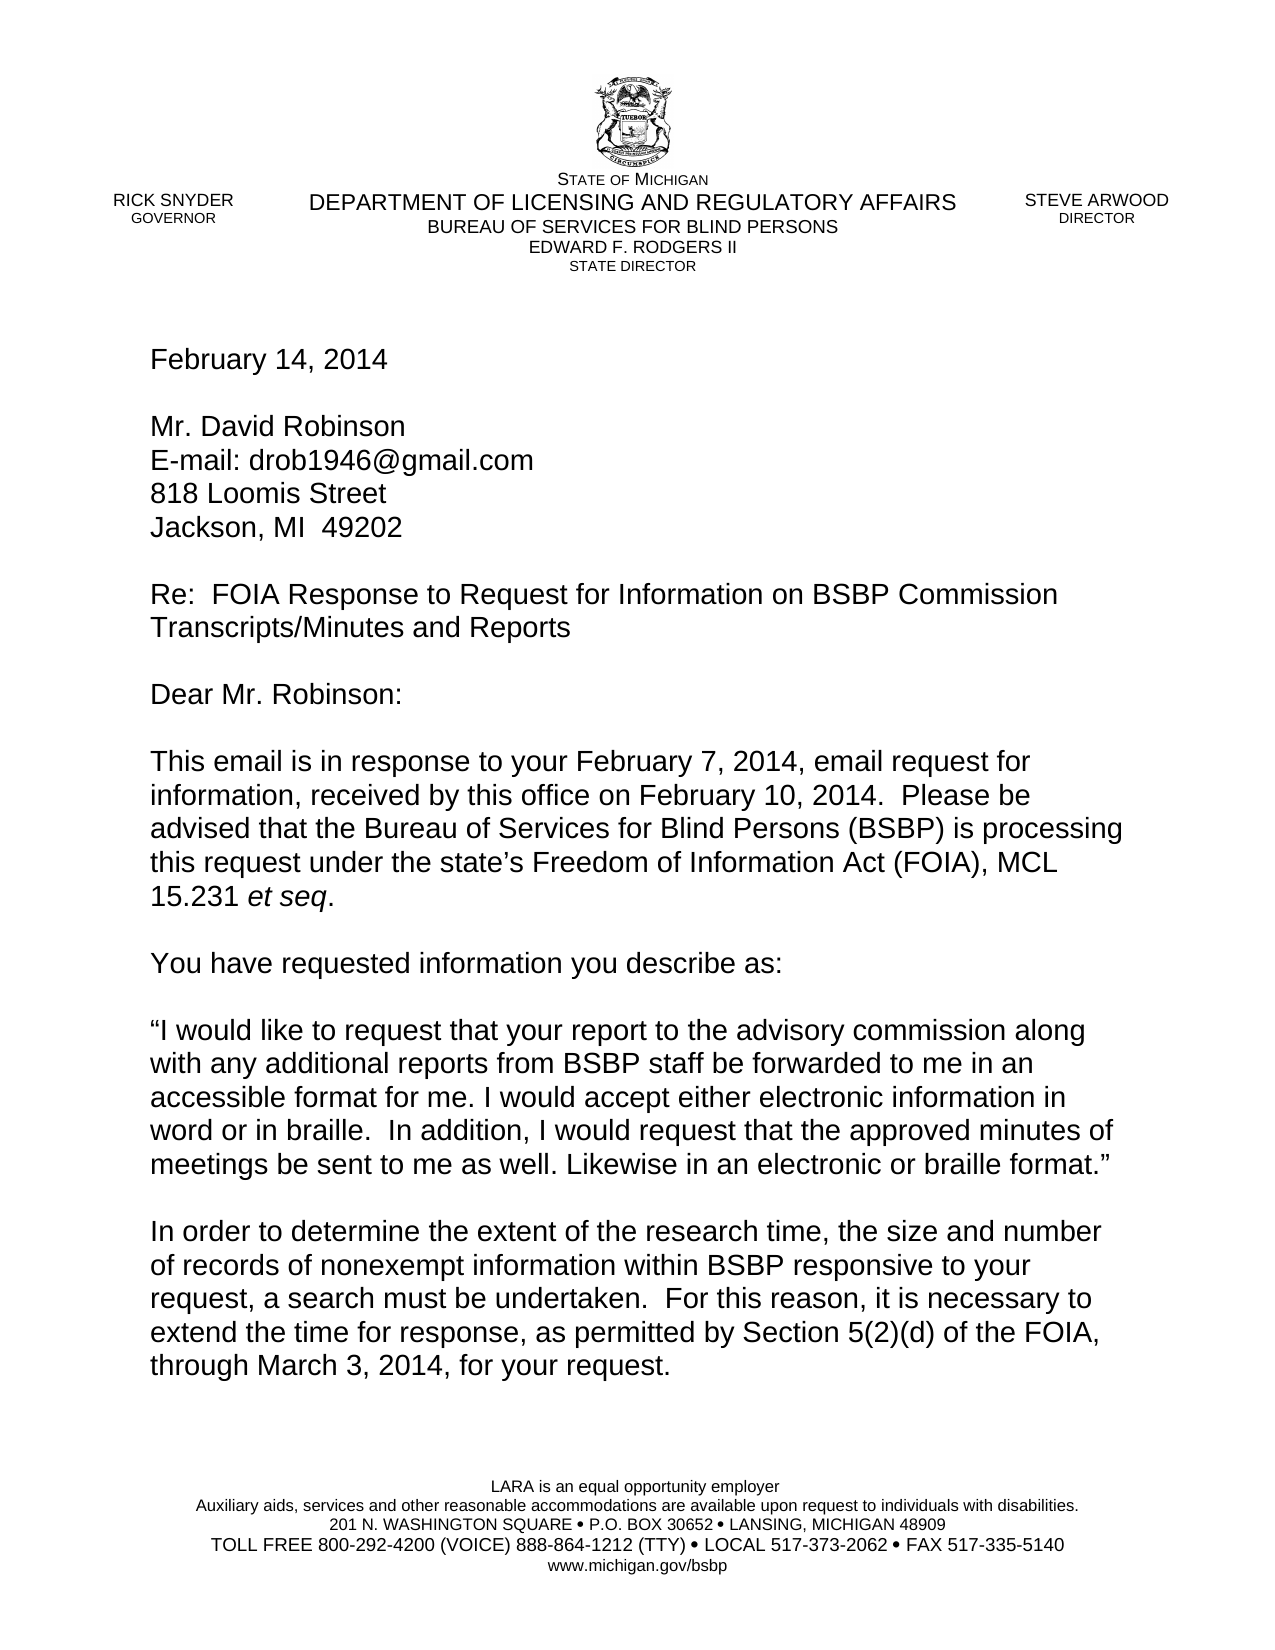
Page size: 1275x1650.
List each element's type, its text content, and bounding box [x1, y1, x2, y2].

text This email is in response to your February 7, 2014, email request for information, received by this office on February 10, 2014. Please be advised that the Bureau of Services for Blind Persons (BSBP) is processing this request under the state’s Freedom of Information Act (FOIA), MCL 15.231 et seq. [150, 744, 1125, 912]
text February 14, 2014 [150, 342, 1125, 376]
text 818 Loomis Street [150, 476, 1125, 510]
text Re: FOIA Response to Request for Information on BSBP Commission Transcripts/Minutes and Reports [150, 577, 1125, 644]
text Mr. David Robinson [150, 409, 1125, 443]
picture [592, 74, 674, 169]
text Dear Mr. Robinson: [150, 677, 1125, 711]
text “I would like to request that your report to the advisory commission along with any additional reports from BSBP staff be forwarded to me in an accessible format for me. I would accept either electronic information in word or in braille. In addition, I would request that the approved minutes of meetings be sent to me as well. Likewise in an electronic or braille format.” [150, 1013, 1125, 1181]
text Jackson, MI 49202 [150, 510, 1125, 543]
text You have requested information you describe as: [150, 946, 1125, 979]
text In order to determine the extent of the research time, the size and number of records of nonexempt information within BSBP responsive to your request, a search must be undertaken. For this reason, it is necessary to extend the time for response, as permitted by Section 5(2)(d) of the FOIA, through March 3, 2014, for your request. [150, 1214, 1125, 1382]
text E-mail: drob1946@gmail.com [150, 443, 1125, 476]
